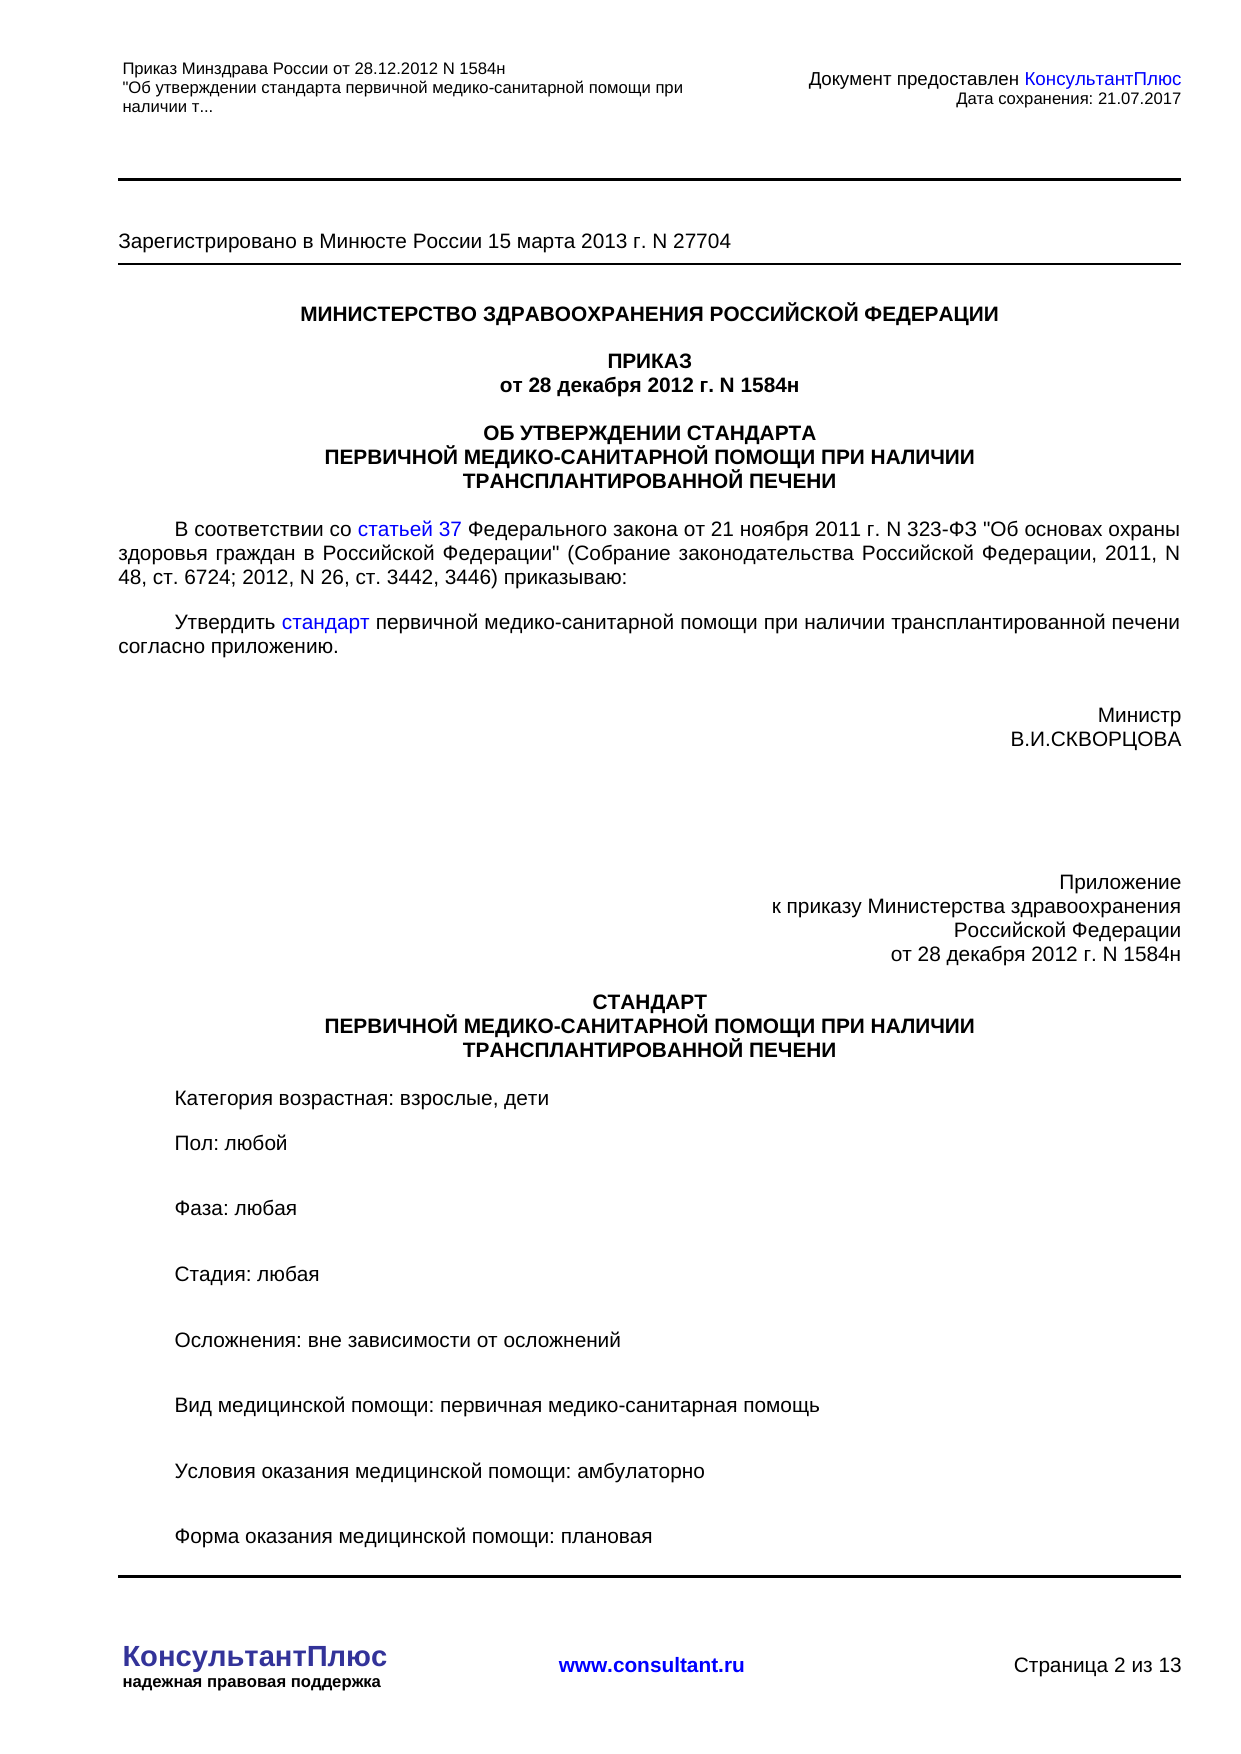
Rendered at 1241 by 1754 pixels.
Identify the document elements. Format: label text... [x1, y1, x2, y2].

title СТАНДАРТ [118, 990, 1181, 1014]
text В.И.СКВОРЦОВА [118, 726, 1181, 750]
text Приложение [118, 870, 1181, 894]
title ПРИКАЗ [118, 349, 1181, 373]
text от 28 декабря 2012 г. N 1584н [118, 942, 1181, 966]
text Пол: любой [118, 1131, 1181, 1154]
title ТРАНСПЛАНТИРОВАННОЙ ПЕЧЕНИ [118, 1038, 1181, 1062]
title ПЕРВИЧНОЙ МЕДИКО-САНИТАРНОЙ ПОМОЩИ ПРИ НАЛИЧИИ [118, 1014, 1181, 1038]
title ОБ УТВЕРЖДЕНИИ СТАНДАРТА [118, 421, 1181, 445]
text Условия оказания медицинской помощи: амбулаторно [118, 1459, 1181, 1483]
text В соответствии со статьей 37 Федерального закона от 21 ноября 2011 г. N 323-ФЗ "Об основах охраны здоровья граждан в Российской Федерации" (Собрание законодательства Российской Федерации, 2011, N 48, ст. 6724; 2012, N 26, ст. 3442, 3446) приказываю: [118, 517, 1181, 589]
text к приказу Министерства здравоохранения [118, 894, 1181, 918]
text Утвердить стандарт первичной медико-санитарной помощи при наличии трансплантированной печени согласно приложению. [118, 610, 1181, 658]
text Форма оказания медицинской помощи: плановая [118, 1524, 1181, 1548]
text Категория возрастная: взрослые, дети [118, 1086, 1181, 1110]
title ПЕРВИЧНОЙ МЕДИКО-САНИТАРНОЙ ПОМОЩИ ПРИ НАЛИЧИИ [118, 445, 1181, 469]
text Министр [118, 702, 1181, 726]
text Вид медицинской помощи: первичная медико-санитарная помощь [118, 1393, 1181, 1417]
text Российской Федерации [118, 918, 1181, 942]
title ТРАНСПЛАНТИРОВАННОЙ ПЕЧЕНИ [118, 469, 1181, 493]
title МИНИСТЕРСТВО ЗДРАВООХРАНЕНИЯ РОССИЙСКОЙ ФЕДЕРАЦИИ [118, 301, 1181, 325]
text Зарегистрировано в Минюсте России 15 марта 2013 г. N 27704 [118, 229, 1181, 253]
text Стадия: любая [118, 1262, 1181, 1286]
text Фаза: любая [118, 1196, 1181, 1220]
text Осложнения: вне зависимости от осложнений [118, 1327, 1181, 1351]
title от 28 декабря 2012 г. N 1584н [118, 373, 1181, 397]
